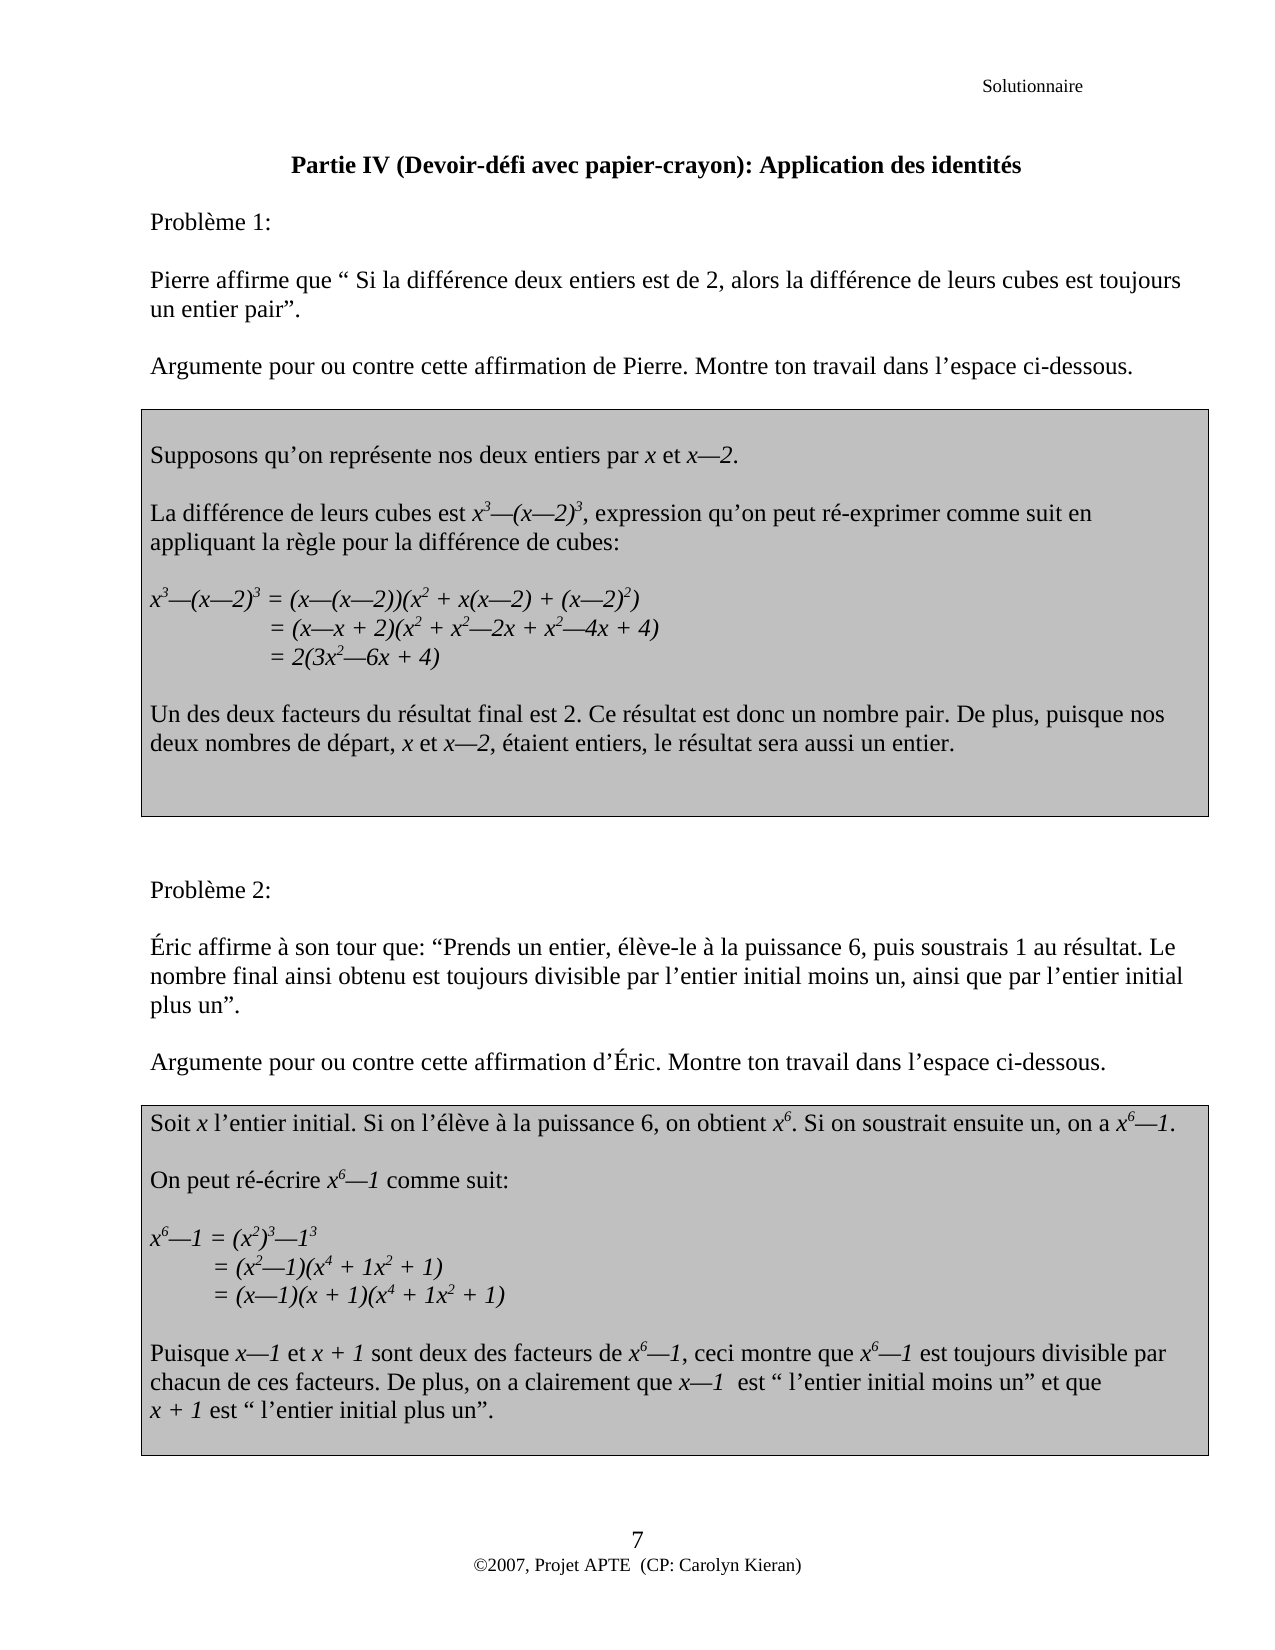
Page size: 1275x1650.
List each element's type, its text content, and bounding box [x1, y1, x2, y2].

text Problème 2: [150, 875, 1200, 904]
text La différence de leurs cubes est x3—(x—2)3, expression qu’on peut ré-exprimer comme suit en appliquant la règle pour la différence de cubes: [142, 495, 1208, 552]
text x3—(x—2)3 = (x—(x—2))(x2 + x(x—2) + (x—2)2) [142, 581, 1208, 610]
text Partie IV (Devoir-défi avec papier-crayon): Application des identités [150, 150, 1162, 179]
text Pierre affirme que “ Si la différence deux entiers est de 2, alors la différence de leurs cubes est toujours un entier pair”. [150, 265, 1200, 322]
text Argumente pour ou contre cette affirmation de Pierre. Montre ton travail dans l’espace ci-dessous. [150, 351, 1200, 380]
text Un des deux facteurs du résultat final est 2. Ce résultat est donc un nombre pair. De plus, puisque nos deux nombres de départ, x et x—2, étaient entiers, le résultat sera aussi un entier. [142, 696, 1208, 754]
text = 2(3x2—6x + 4) [142, 639, 1208, 667]
text = (x2—1)(x4 + 1x2 + 1) [142, 1249, 1208, 1277]
text Problème 1: [150, 207, 1200, 236]
text Argumente pour ou contre cette affirmation d’Éric. Montre ton travail dans l’espace ci-dessous. [150, 1047, 1200, 1076]
text Soit x l’entier initial. Si on l’élève à la puissance 6, on obtient x6. Si on soustrait ensuite un, on a x6—1. [142, 1106, 1208, 1134]
text Supposons qu’on représente nos deux entiers par x et x—2. [142, 437, 1208, 466]
text x + 1 est “ l’entier initial plus un”. [142, 1392, 1208, 1421]
text Éric affirme à son tour que: “Prends un entier, élève-le à la puissance 6, puis soustrais 1 au résultat. Le nombre final ainsi obtenu est toujours divisible par l’entier initial moins un, ainsi que par l’entier initial plus un”. [150, 932, 1200, 1019]
text x6—1 = (x2)3—13 [142, 1220, 1208, 1249]
text On peut ré-écrire x6—1 comme suit: [142, 1162, 1208, 1191]
text = (x—x + 2)(x2 + x2—2x + x2—4x + 4) [142, 610, 1208, 639]
text = (x—1)(x + 1)(x4 + 1x2 + 1) [142, 1277, 1208, 1306]
text Puisque x—1 et x + 1 sont deux des facteurs de x6—1, ceci montre que x6—1 est toujours divisible par chacun de ces facteurs. De plus, on a clairement que x—1 est “ l’entier initial moins un” et que [142, 1335, 1208, 1392]
